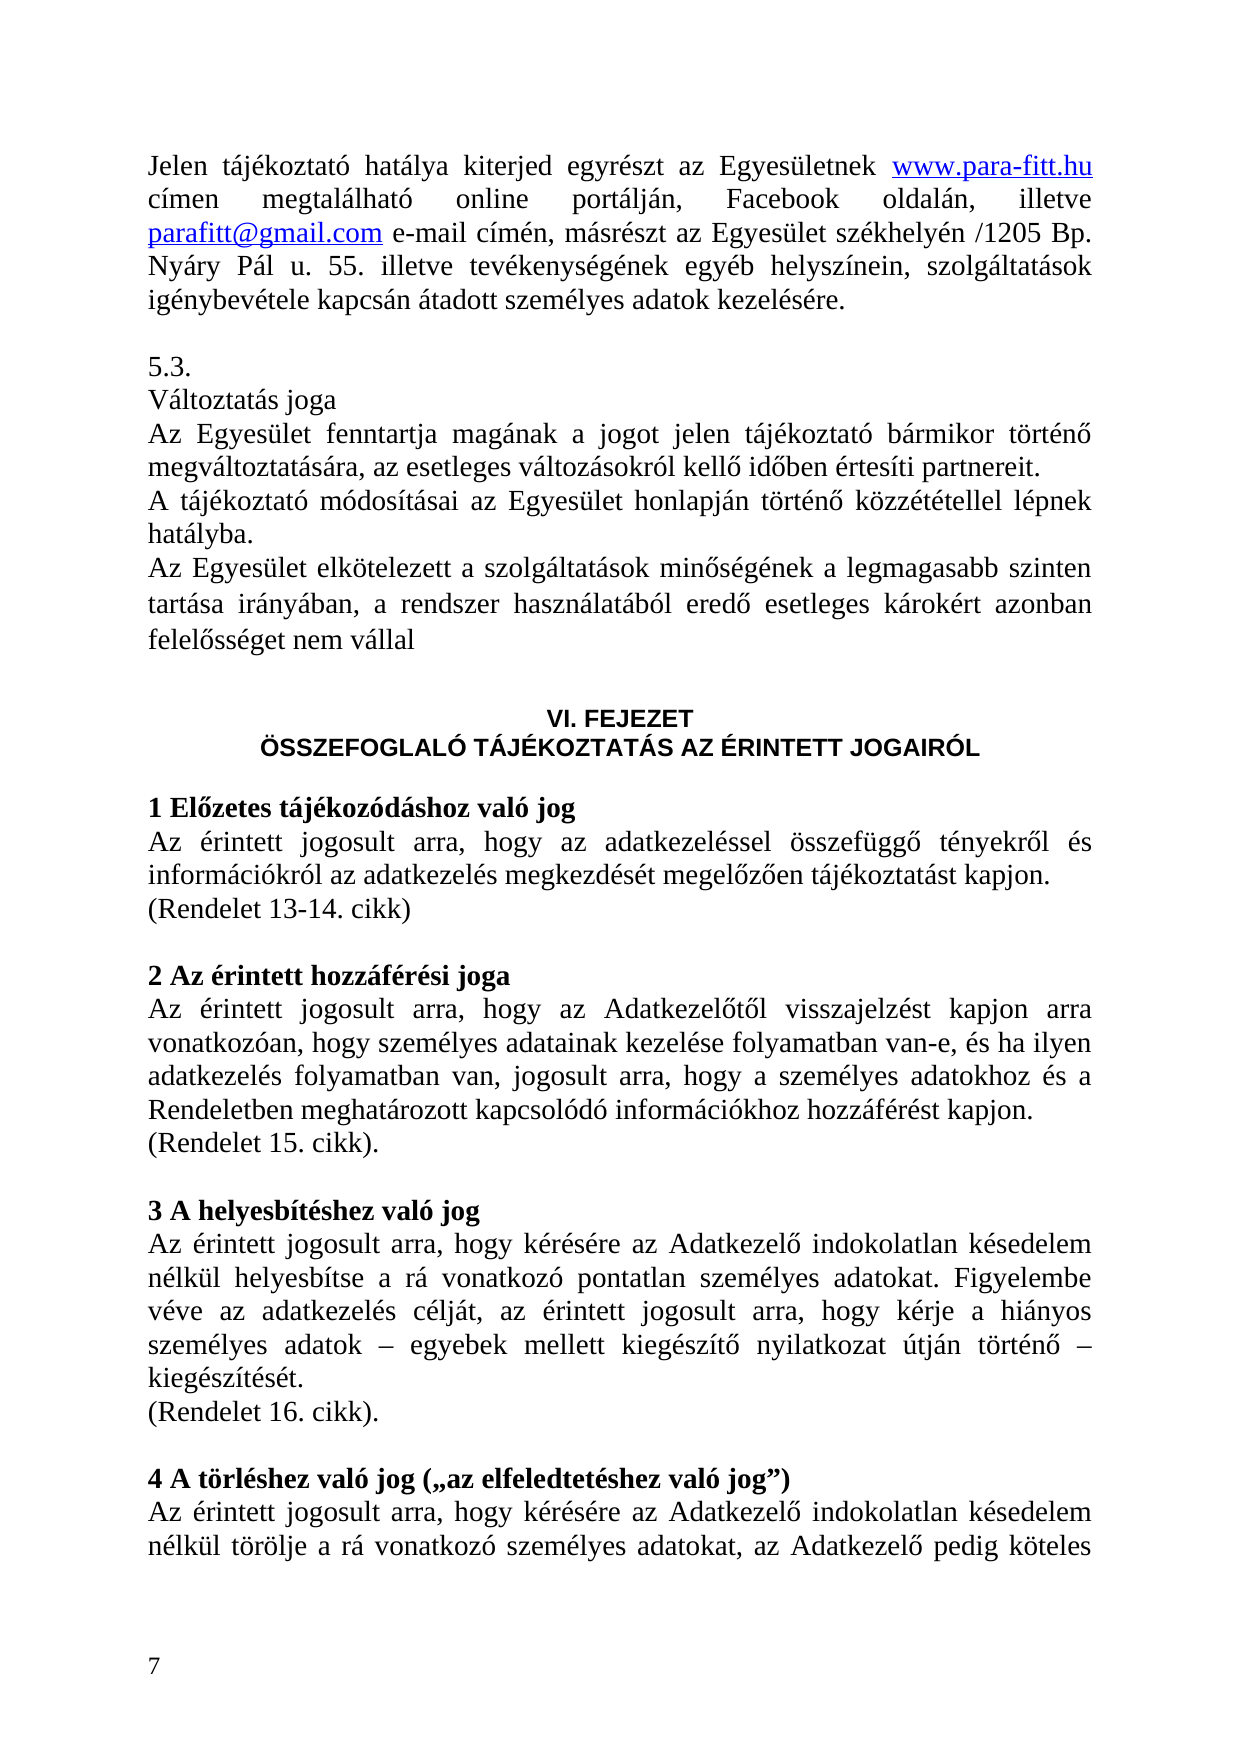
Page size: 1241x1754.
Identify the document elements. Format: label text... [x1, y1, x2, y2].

text 3 A helyesbítéshez való jog [148, 1193, 1093, 1226]
text Jelen tájékoztató hatálya kiterjed egyrészt az Egyesületnek www.para-fitt.hu címen megtalálható online portálján, Facebook oldalán, illetve parafitt@gmail.com e-mail címén, másrészt az Egyesület székhelyén /1205 Bp. Nyáry Pál u. 55. illetve tevékenységének egyéb helyszínein, szolgáltatások igénybevétele kapcsán átadott személyes adatok kezelésére. [148, 148, 1093, 315]
text 4 A törléshez való jog („az elfeledtetéshez való jog”) [148, 1461, 1093, 1494]
text 1 Előzetes tájékozódáshoz való jog [148, 790, 1093, 824]
text Az érintett jogosult arra, hogy kérésére az Adatkezelő indokolatlan késedelem nélkül helyesbítse a rá vonatkozó pontatlan személyes adatokat. Figyelembe véve az adatkezelés célját, az érintett jogosult arra, hogy kérje a hiányos személyes adatok – egyebek mellett kiegészítő nyilatkozat útján történő – kiegészítését. [148, 1226, 1093, 1394]
text (Rendelet 15. cikk). [148, 1126, 1093, 1159]
text Az Egyesület elkötelezett a szolgáltatások minőségének a legmagasabb szinten tartása irányában, a rendszer használatából eredő esetleges károkért azonban felelősséget nem vállal [148, 550, 1093, 656]
text Az érintett jogosult arra, hogy az adatkezeléssel összefüggő tényekről és információkról az adatkezelés megkezdését megelőzően tájékoztatást kapjon. [148, 824, 1093, 891]
text A tájékoztató módosításai az Egyesület honlapján történő közzététellel lépnek hatályba. [148, 483, 1093, 550]
text ÖSSZEFOGLALÓ TÁJÉKOZTATÁS AZ ÉRINTETT JOGAIRÓL [148, 733, 1093, 761]
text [148, 1494, 1093, 1562]
text Az érintett jogosult arra, hogy az Adatkezelőtől visszajelzést kapjon arra vonatkozóan, hogy személyes adatainak kezelése folyamatban van-e, és ha ilyen adatkezelés folyamatban van, jogosult arra, hogy a személyes adatokhoz és a Rendeletben meghatározott kapcsolódó információkhoz hozzáférést kapjon. [148, 991, 1093, 1126]
text Változtatás joga [148, 382, 1093, 416]
text (Rendelet 13-14. cikk) [148, 891, 1093, 924]
text VI. FEJEZET [148, 704, 1093, 733]
text Az Egyesület fenntartja magának a jogot jelen tájékoztató bármikor történő megváltoztatására, az esetleges változásokról kellő időben értesíti partnereit. [148, 416, 1093, 483]
text (Rendelet 16. cikk). [148, 1394, 1093, 1427]
text 5.3. [148, 349, 1093, 382]
text 2 Az érintett hozzáférési joga [148, 958, 1093, 991]
